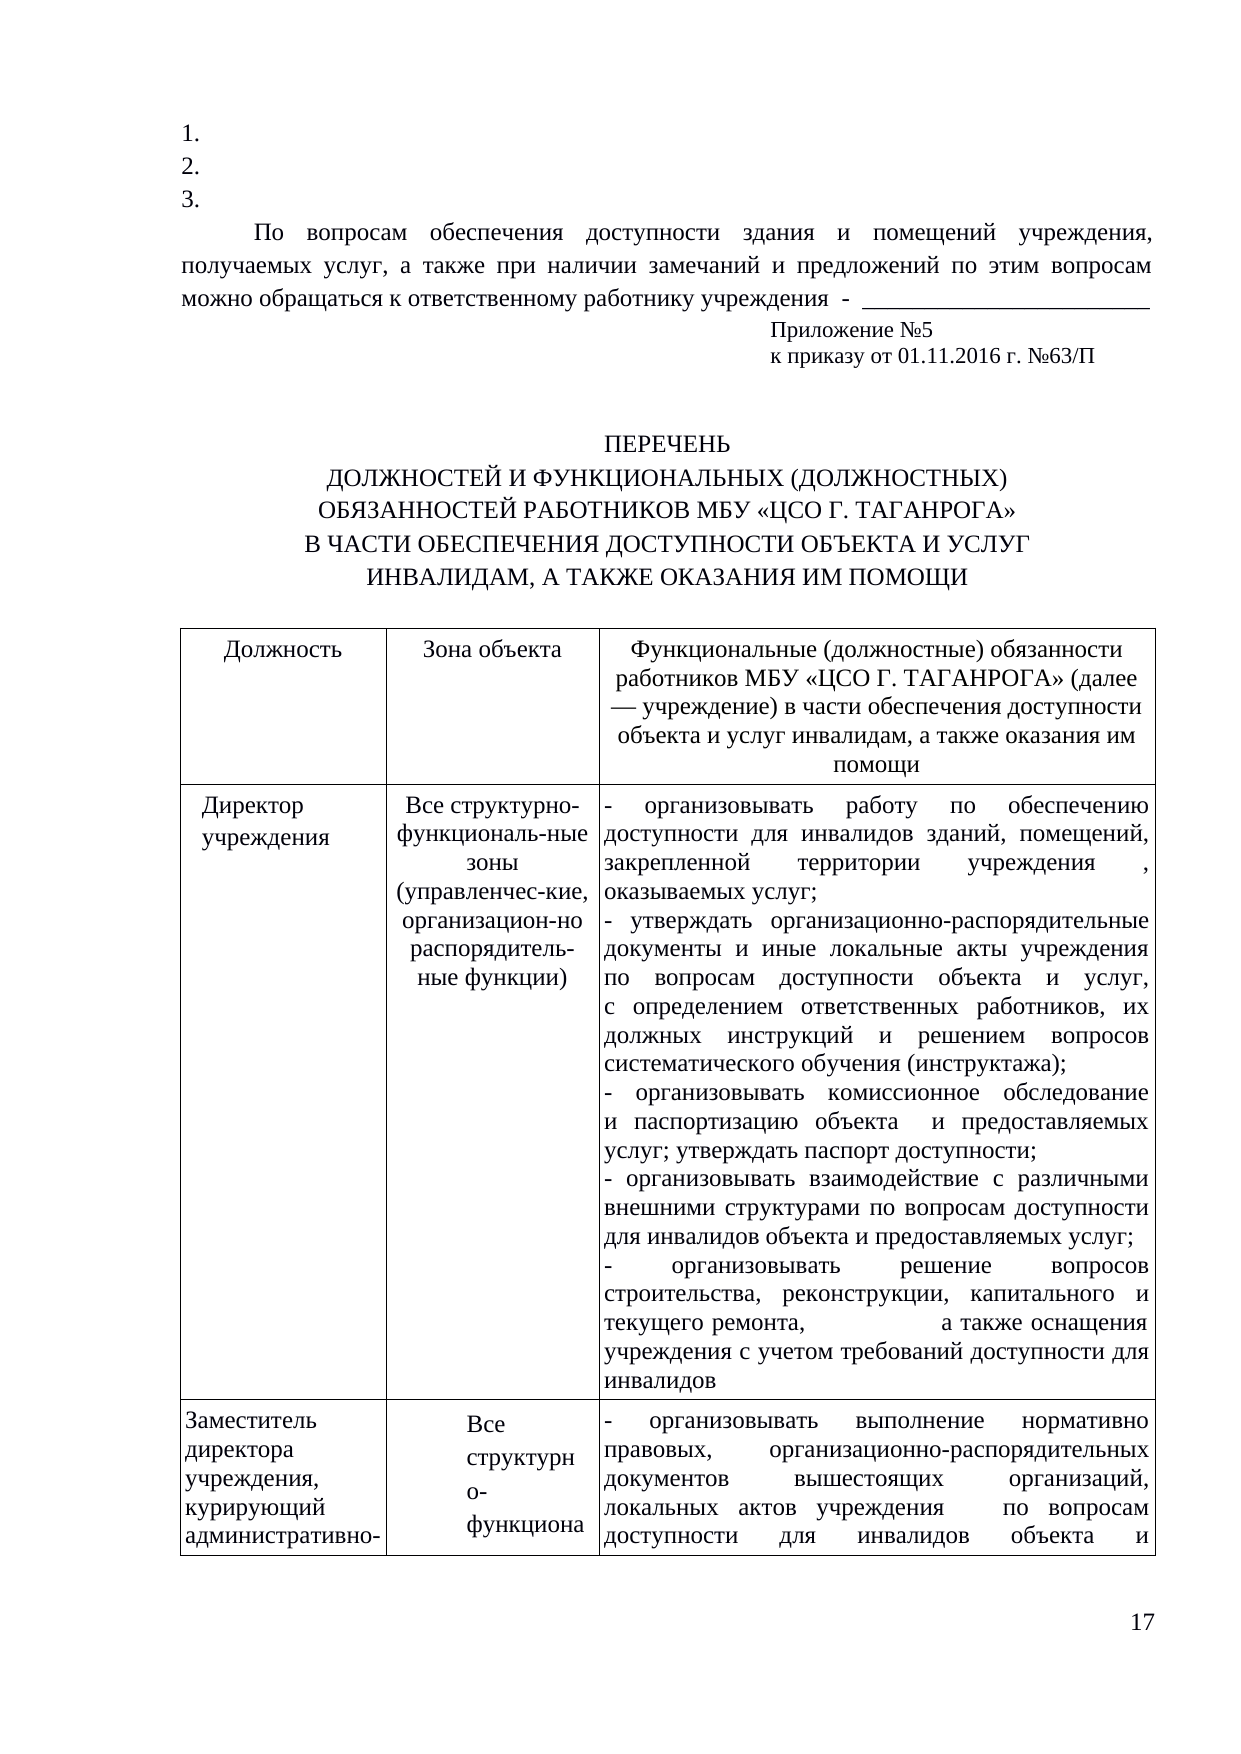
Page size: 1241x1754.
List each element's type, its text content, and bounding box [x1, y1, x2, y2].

text 3. [181, 184, 1155, 213]
text 2. [181, 151, 1155, 180]
list ОБЯЗАННОСТЕЙ РАБОТНИКОВ МБУ «ЦСО Г. ТАГАНРОГА» [180, 496, 1155, 524]
text Приложение №5 [770, 316, 1155, 343]
table_header Зона объекта [387, 629, 599, 783]
table_header Функциональные (должностные) обязанности работников МБУ «ЦСО Г. ТАГАНРОГА» (далее — учреждение) в части обеспечения доступности объекта и услуг инвалидам, а также оказания им помощи [600, 629, 1155, 783]
table_header Должность [181, 629, 386, 783]
text к приказу от 01.11.2016 г. №63/П [770, 343, 1155, 369]
table_cell - организовывать работу по обеспечению доступности для инвалидов зданий, помещений, закрепленной территории учреждения , оказываемых услуг; - утверждать организационно-распорядительные документы и иные локальные акты учреждения по вопросам доступности объекта и услуг, с определением ответственных работников, их должных инструкций и решением вопросов систематического обучения (инструктажа); - организовывать комиссионное обследование и паспортизацию объекта и предоставляемых услуг; утверждать паспорт доступности; - организовывать взаимодействие с различными внешними структурами по вопросам доступности для инвалидов объекта и предоставляемых услуг; - организовывать решение вопросов строительства, реконструкции, капитального и текущего ремонта, а также оснащения учреждения с учетом требований доступности для инвалидов [600, 785, 1155, 1399]
list ИНВАЛИДАМ, А ТАКЖЕ ОКАЗАНИЯ ИМ ПОМОЩИ [180, 562, 1155, 590]
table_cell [600, 1400, 1155, 1555]
list ПЕРЕЧЕНЬ [180, 429, 1155, 458]
list ДОЛЖНОСТЕЙ И ФУНКЦИОНАЛЬНЫХ (ДОЛЖНОСТНЫХ) [180, 463, 1155, 491]
table_cell Директор учреждения [181, 785, 386, 1399]
list В ЧАСТИ ОБЕСПЕЧЕНИЯ ДОСТУПНОСТИ ОБЪЕКТА И УСЛУГ [180, 529, 1155, 557]
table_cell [181, 1400, 386, 1555]
text 1. [181, 118, 1155, 147]
table_cell Все структурнофункциональ-ные зоны (управленчес-кие, организацион-но распорядитель-ные функции) [387, 785, 599, 1399]
text По вопросам обеспечения доступности здания и помещений учреждения, получаемых услуг, а также при наличии замечаний и предложений по этим вопросам можно обращаться к ответственному работнику учреждения - _______________________ [181, 217, 1153, 312]
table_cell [387, 1400, 599, 1555]
